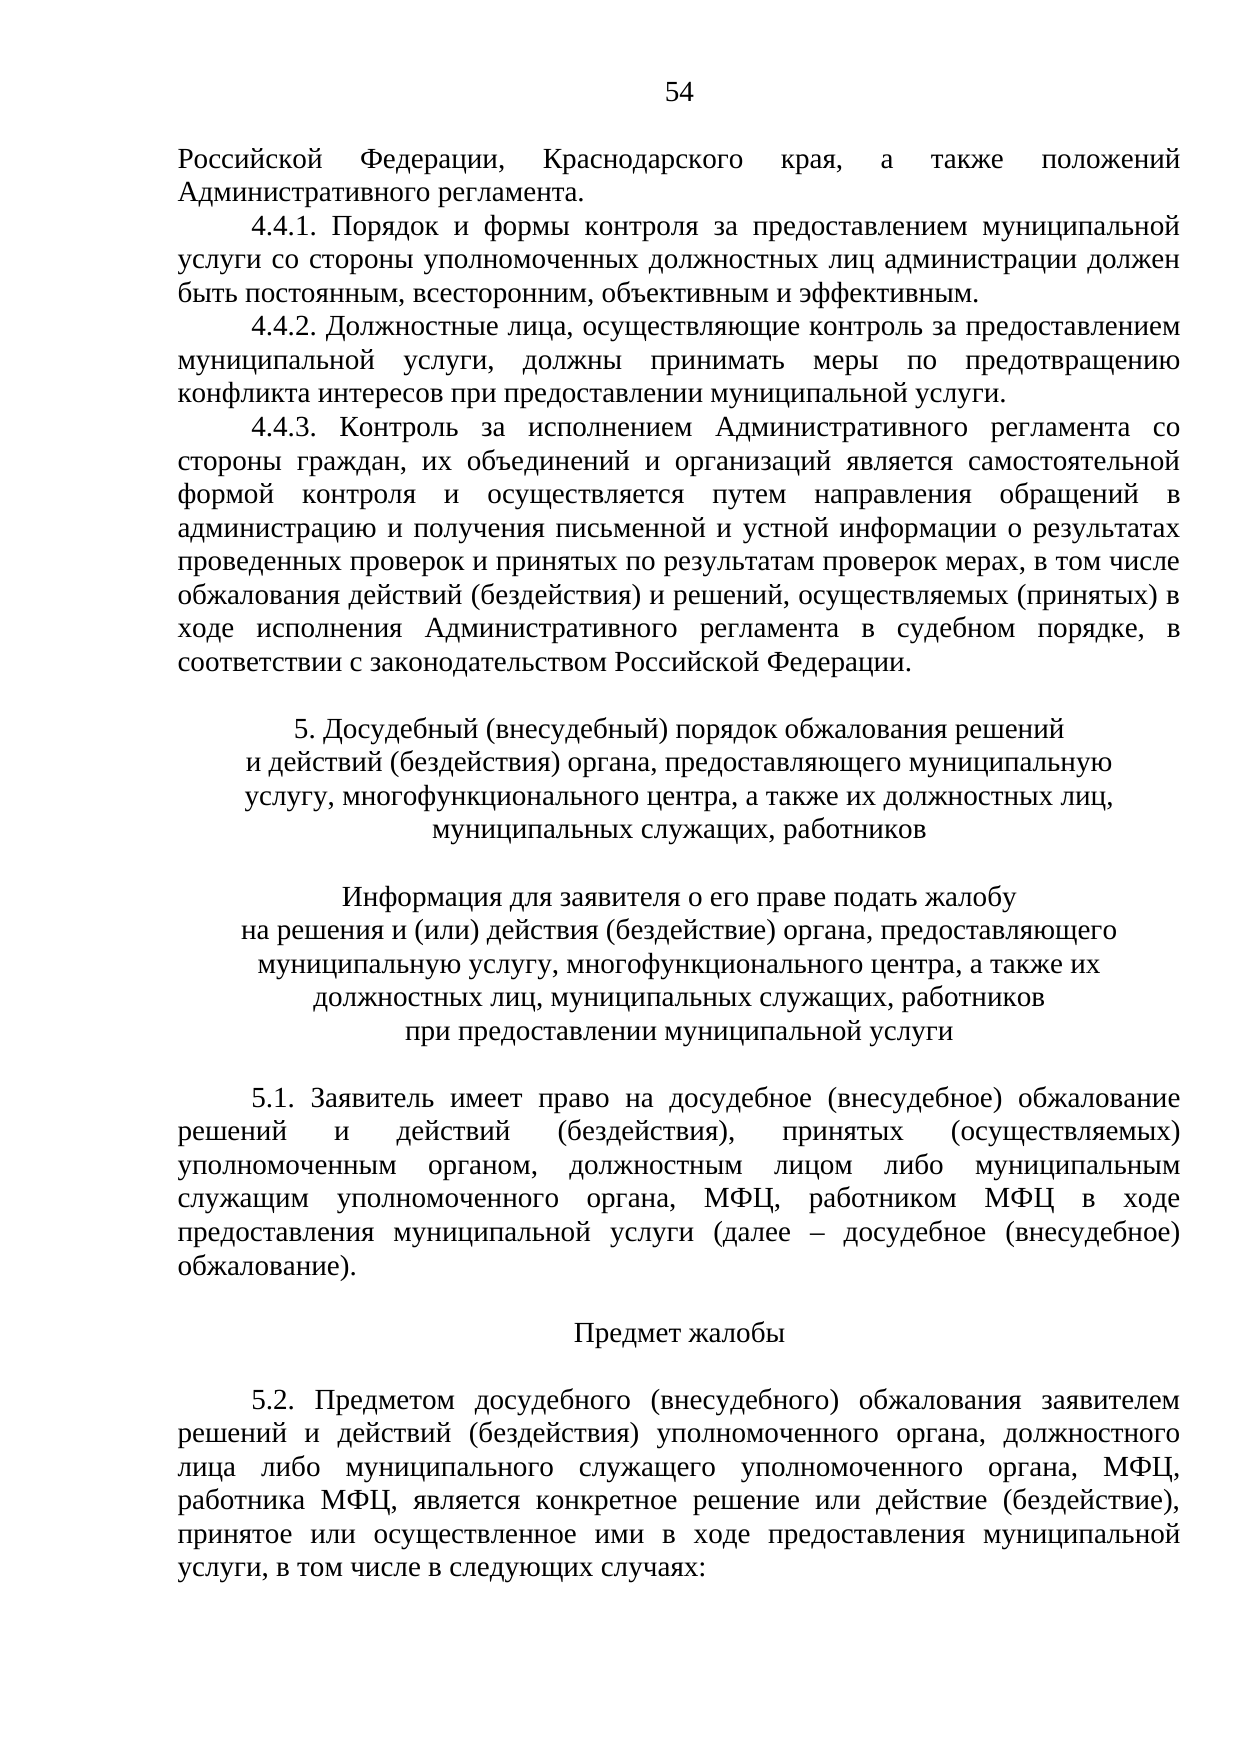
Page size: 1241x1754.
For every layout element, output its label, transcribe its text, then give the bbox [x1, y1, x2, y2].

text муниципальных служащих, работников [177, 812, 1181, 845]
text и действий (бездействия) органа, предоставляющего муниципальную [177, 744, 1181, 778]
text муниципальную услугу, многофункционального центра, а также их [177, 946, 1181, 979]
text должностных лиц, муниципальных служащих, работников [177, 979, 1181, 1013]
text Информация для заявителя о его праве подать жалобу [177, 879, 1181, 912]
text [177, 141, 1181, 208]
text 5.1. Заявитель имеет право на досудебное (внесудебное) обжалование решений и действий (бездействия), принятых (осуществляемых) уполномоченным органом, должностным лицом либо муниципальным служащим уполномоченного органа, МФЦ, работником МФЦ в ходе предоставления муниципальной услуги (далее – досудебное (внесудебное) обжалование). [177, 1080, 1181, 1281]
text 5. Досудебный (внесудебный) порядок обжалования решений [177, 711, 1181, 744]
text услугу, многофункционального центра, а также их должностных лиц, [177, 778, 1181, 812]
text 4.4.1. Порядок и формы контроля за предоставлением муниципальной услуги со стороны уполномоченных должностных лиц администрации должен быть постоянным, всесторонним, объективным и эффективным. [177, 208, 1181, 308]
text Предмет жалобы [177, 1315, 1181, 1348]
text 4.4.3. Контроль за исполнением Административного регламента со стороны граждан, их объединений и организаций является самостоятельной формой контроля и осуществляется путем направления обращений в администрацию и получения письменной и устной информации о результатах проведенных проверок и принятых по результатам проверок мерах, в том числе обжалования действий (бездействия) и решений, осуществляемых (принятых) в ходе исполнения Административного регламента в судебном порядке, в соответствии с законодательством Российской Федерации. [177, 409, 1181, 677]
text 5.2. Предметом досудебного (внесудебного) обжалования заявителем решений и действий (бездействия) уполномоченного органа, должностного лица либо муниципального служащего уполномоченного органа, МФЦ, работника МФЦ, является конкретное решение или действие (бездействие), принятое или осуществленное ими в ходе предоставления муниципальной услуги, в том числе в следующих случаях: [177, 1382, 1181, 1583]
text на решения и (или) действия (бездействие) органа, предоставляющего [177, 912, 1181, 946]
text 4.4.2. Должностные лица, осуществляющие контроль за предоставлением муниципальной услуги, должны принимать меры по предотвращению конфликта интересов при предоставлении муниципальной услуги. [177, 308, 1181, 409]
text при предоставлении муниципальной услуги [177, 1013, 1181, 1046]
